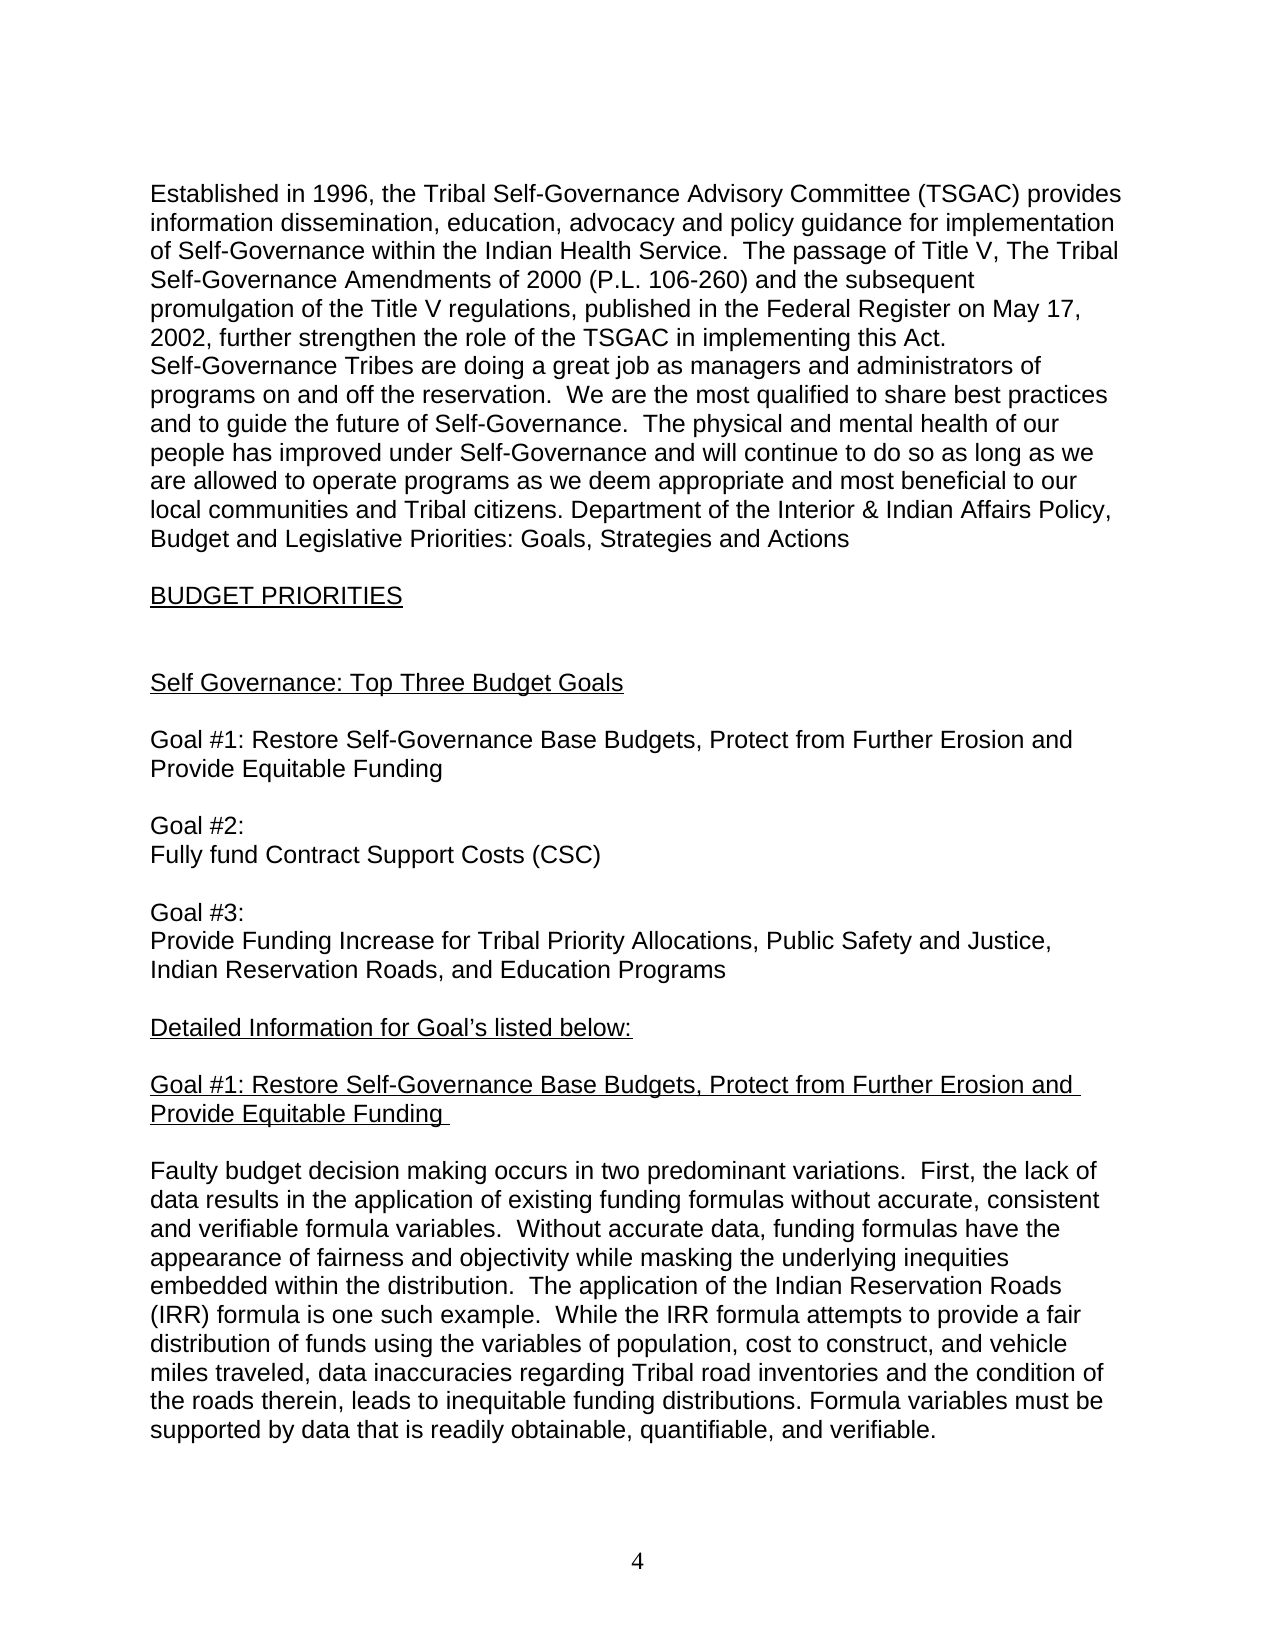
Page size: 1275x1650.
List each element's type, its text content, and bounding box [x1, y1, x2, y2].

text Goal #3: [150, 897, 1125, 926]
text Goal #1: Restore Self-Governance Base Budgets, Protect from Further Erosion and Provide Equitable Funding [150, 725, 1125, 782]
text Faulty budget decision making occurs in two predominant variations. First, the lack of data results in the application of existing funding formulas without accurate, consistent and verifiable formula variables. Without accurate data, funding formulas have the appearance of fairness and objectivity while masking the underlying inequities embedded within the distribution. The application of the Indian Reservation Roads (IRR) formula is one such example. While the IRR formula attempts to provide a fair distribution of funds using the variables of population, cost to construct, and vehicle miles traveled, data inaccuracies regarding Tribal road inventories and the condition of the roads therein, leads to inequitable funding distributions. Formula variables must be supported by data that is readily obtainable, quantifiable, and verifiable. [150, 1156, 1125, 1444]
text Self Governance: Top Three Budget Goals [150, 667, 1125, 696]
text Self-Governance Tribes are doing a great job as managers and administrators of programs on and off the reservation. We are the most qualified to share best practices and to guide the future of Self-Governance. The physical and mental health of our people has improved under Self-Governance and will continue to do so as long as we are allowed to operate programs as we deem appropriate and most beneficial to our local communities and Tribal citizens. Department of the Interior & Indian Affairs Policy, Budget and Legislative Priorities: Goals, Strategies and Actions [150, 351, 1125, 552]
text Fully fund Contract Support Costs (CSC) [150, 840, 1125, 869]
text Goal #2: [150, 811, 1125, 840]
text Provide Funding Increase for Tribal Priority Allocations, Public Safety and Justice, Indian Reservation Roads, and Education Programs [150, 926, 1125, 984]
text BUDGET PRIORITIES [150, 581, 1125, 610]
text Goal #1: Restore Self-Governance Base Budgets, Protect from Further Erosion and Provide Equitable Funding [150, 1070, 1125, 1127]
text Detailed Information for Goal’s listed below: [150, 1012, 1125, 1041]
text Established in 1996, the Tribal Self-Governance Advisory Committee (TSGAC) provides information dissemination, education, advocacy and policy guidance for implementation of Self-Governance within the Indian Health Service. The passage of Title V, The Tribal Self-Governance Amendments of 2000 (P.L. 106-260) and the subsequent promulgation of the Title V regulations, published in the Federal Register on May 17, 2002, further strengthen the role of the TSGAC in implementing this Act. [150, 179, 1125, 351]
